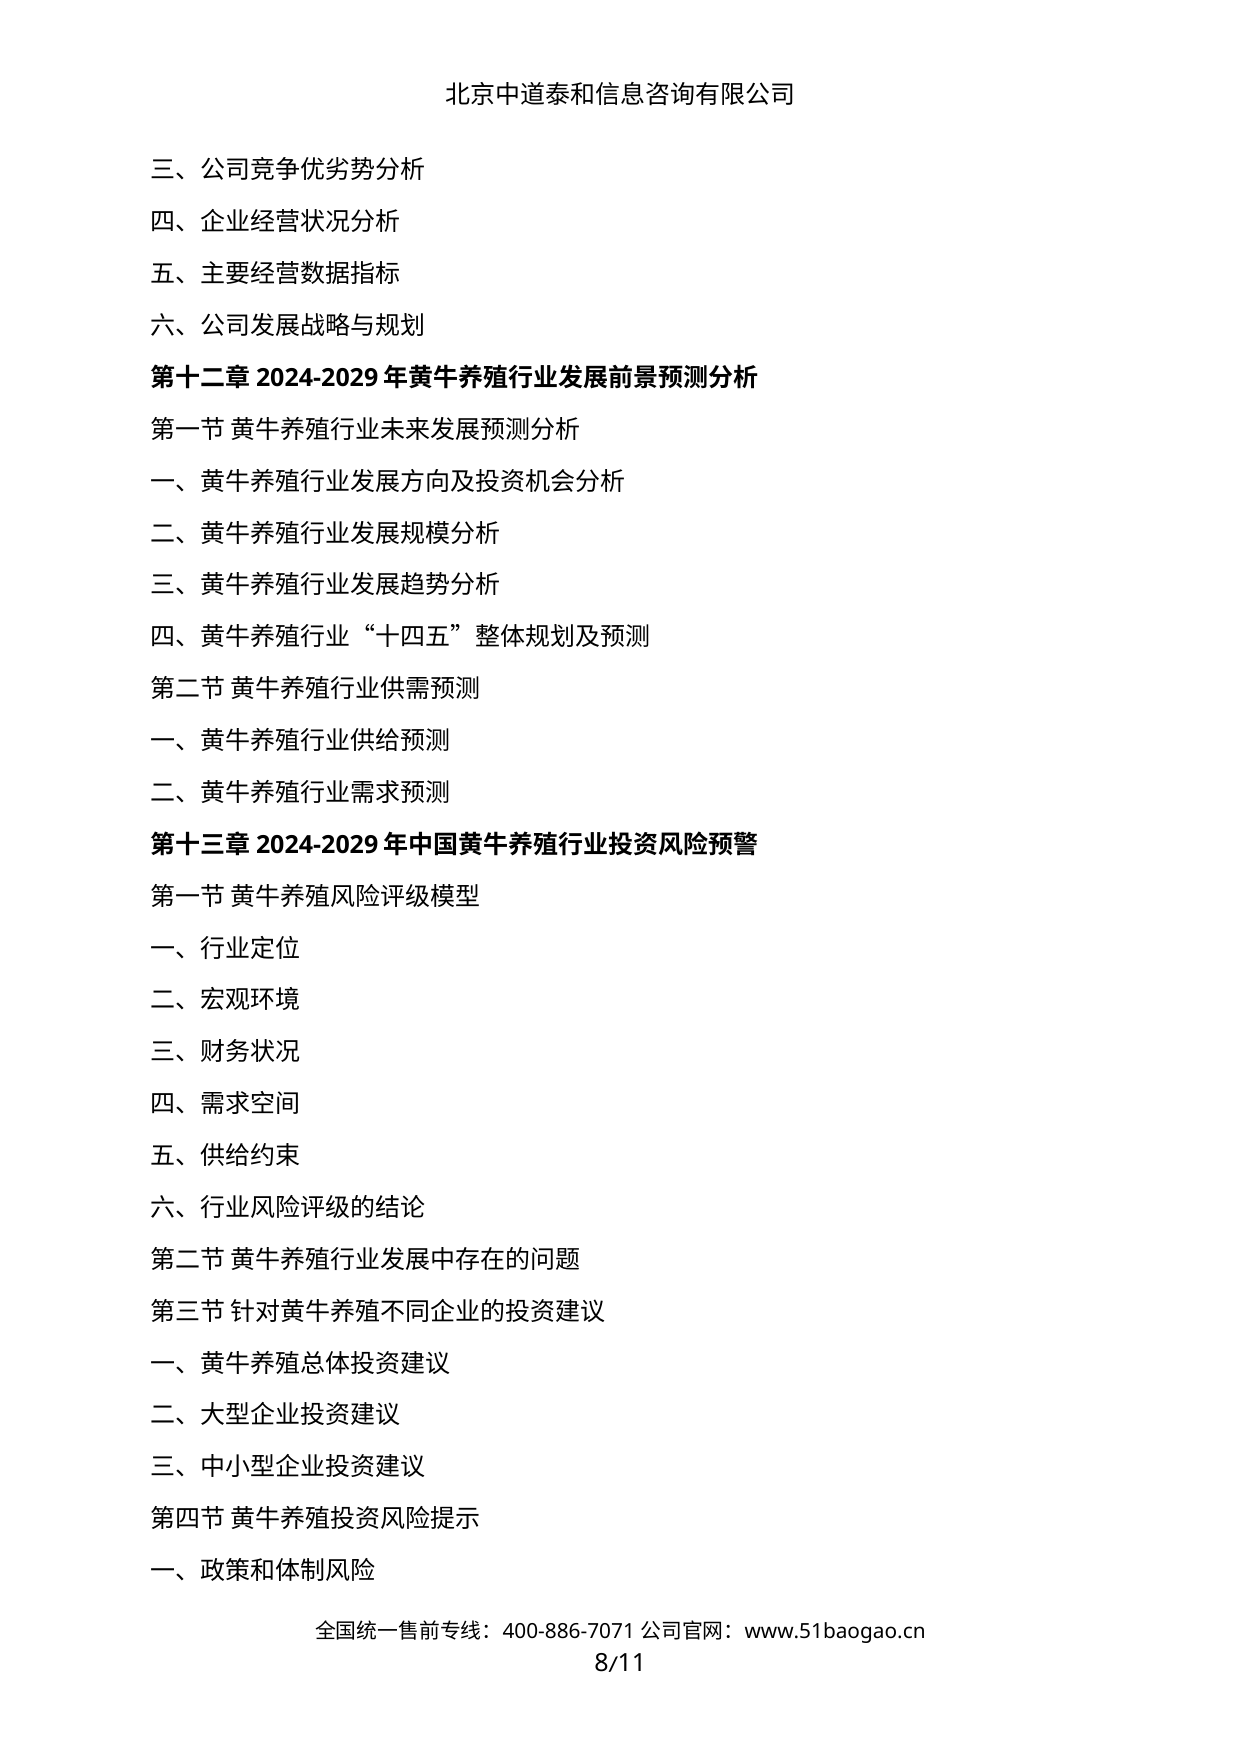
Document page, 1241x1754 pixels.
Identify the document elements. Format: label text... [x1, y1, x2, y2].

text 第一节 黄牛养殖行业未来发展预测分析 [150, 409, 1090, 446]
text 六、行业风险评级的结论 [150, 1187, 1090, 1224]
text 第十三章 2024-2029年中国黄牛养殖行业投资风险预警 [150, 824, 1090, 861]
text 一、政策和体制风险 [150, 1551, 1090, 1587]
text 第二节 黄牛养殖行业发展中存在的问题 [150, 1239, 1090, 1276]
text 一、黄牛养殖总体投资建议 [150, 1343, 1090, 1379]
text 四、黄牛养殖行业“十四五”整体规划及预测 [150, 617, 1090, 653]
text 四、需求空间 [150, 1084, 1090, 1120]
text 一、黄牛养殖行业发展方向及投资机会分析 [150, 461, 1090, 497]
text 一、行业定位 [150, 928, 1090, 964]
text 六、公司发展战略与规划 [150, 306, 1090, 342]
text 五、主要经营数据指标 [150, 254, 1090, 290]
text 三、中小型企业投资建议 [150, 1447, 1090, 1483]
text 二、宏观环境 [150, 980, 1090, 1016]
text 二、大型企业投资建议 [150, 1395, 1090, 1431]
text 二、黄牛养殖行业发展规模分析 [150, 513, 1090, 549]
text 四、企业经营状况分析 [150, 202, 1090, 238]
text 第二节 黄牛养殖行业供需预测 [150, 669, 1090, 705]
text 第一节 黄牛养殖风险评级模型 [150, 876, 1090, 912]
text 第十二章 2024-2029年黄牛养殖行业发展前景预测分析 [150, 357, 1090, 394]
text 三、公司竞争优劣势分析 [150, 150, 1090, 186]
text 二、黄牛养殖行业需求预测 [150, 772, 1090, 809]
text 一、黄牛养殖行业供给预测 [150, 721, 1090, 757]
text 第三节 针对黄牛养殖不同企业的投资建议 [150, 1291, 1090, 1327]
text 五、供给约束 [150, 1136, 1090, 1172]
text 三、财务状况 [150, 1032, 1090, 1068]
text 三、黄牛养殖行业发展趋势分析 [150, 565, 1090, 601]
text 第四节 黄牛养殖投资风险提示 [150, 1499, 1090, 1535]
